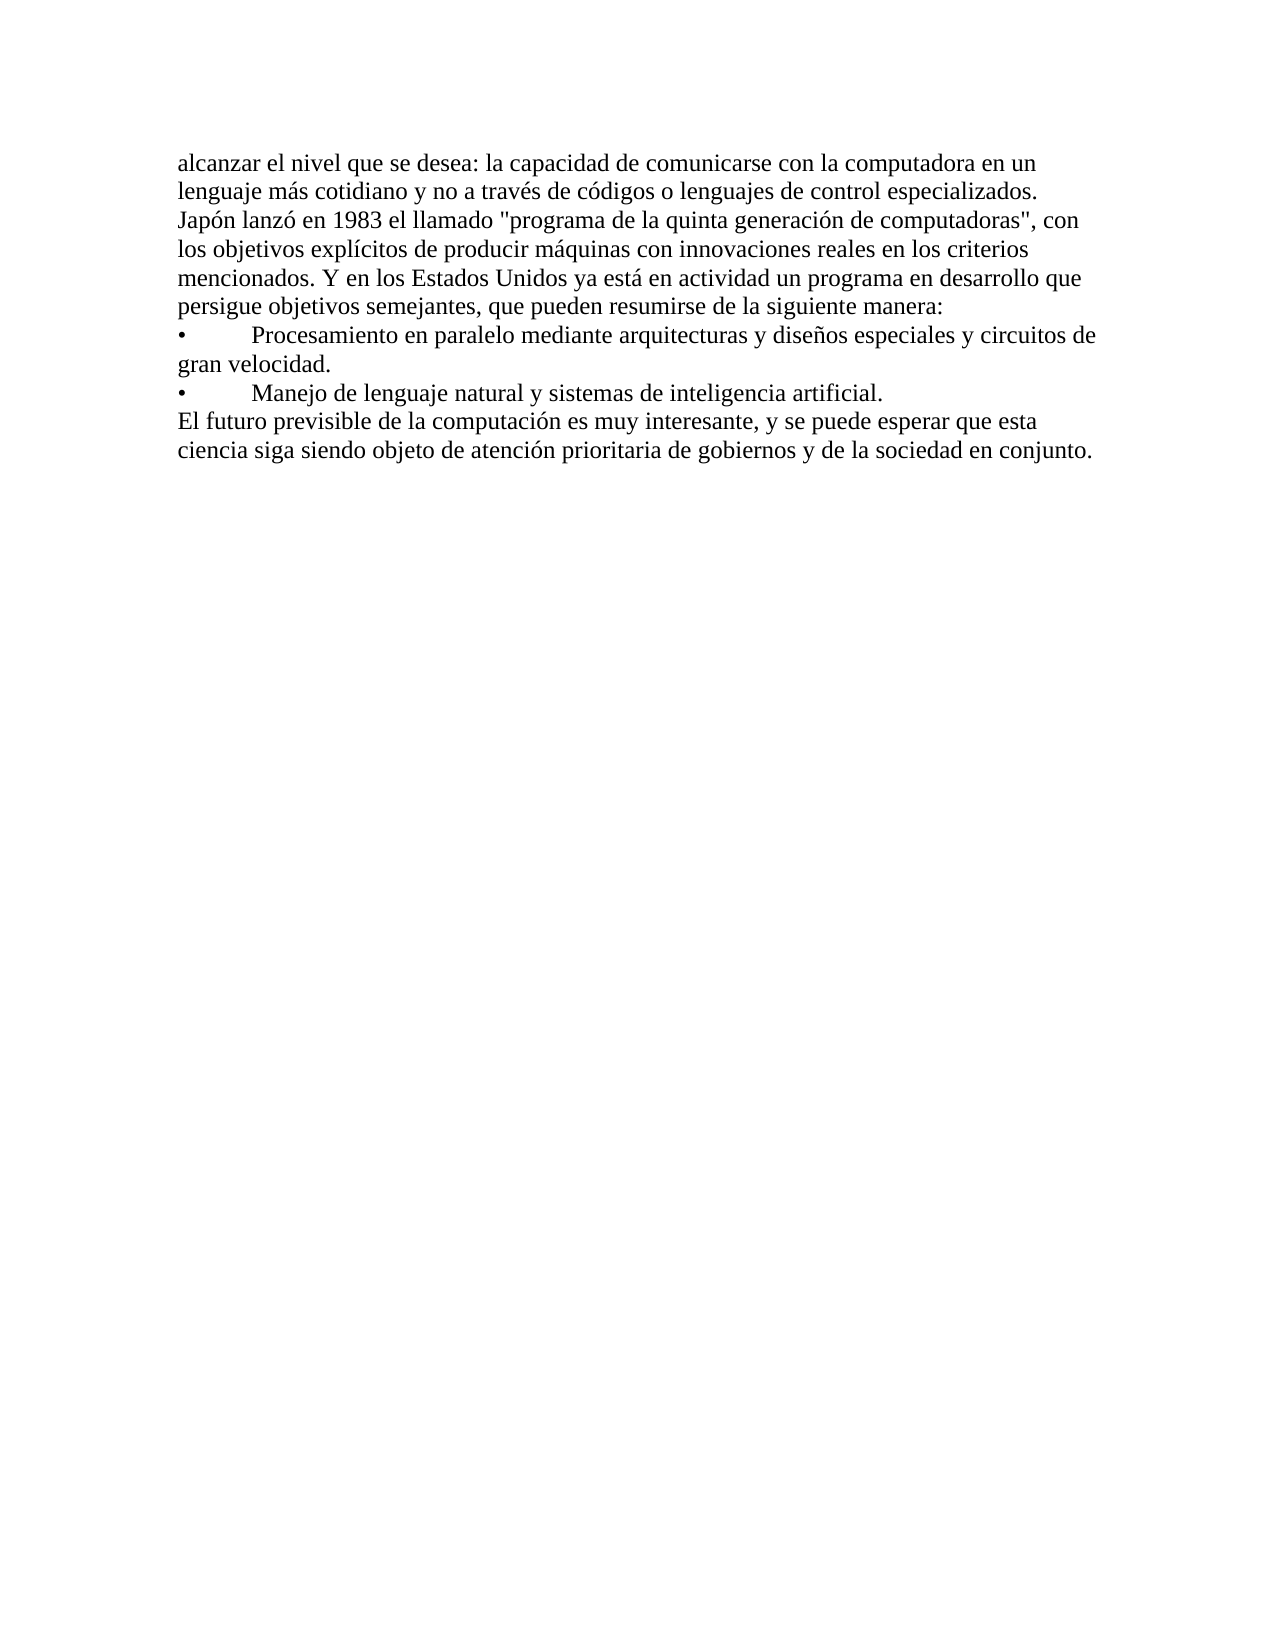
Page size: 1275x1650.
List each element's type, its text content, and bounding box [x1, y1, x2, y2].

text Japón lanzó en 1983 el llamado "programa de la quinta generación de computadoras", con los objetivos explícitos de producir máquinas con innovaciones reales en los criterios mencionados. Y en los Estados Unidos ya está en actividad un programa en desarrollo que persigue objetivos semejantes, que pueden resumirse de la siguiente manera: [177, 205, 1098, 320]
text • Manejo de lenguaje natural y sistemas de inteligencia artificial. [177, 378, 1098, 406]
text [177, 148, 1098, 205]
text El futuro previsible de la computación es muy interesante, y se puede esperar que esta ciencia siga siendo objeto de atención prioritaria de gobiernos y de la sociedad en conjunto. [177, 406, 1098, 464]
text • Procesamiento en paralelo mediante arquitecturas y diseños especiales y circuitos de gran velocidad. [177, 320, 1098, 378]
